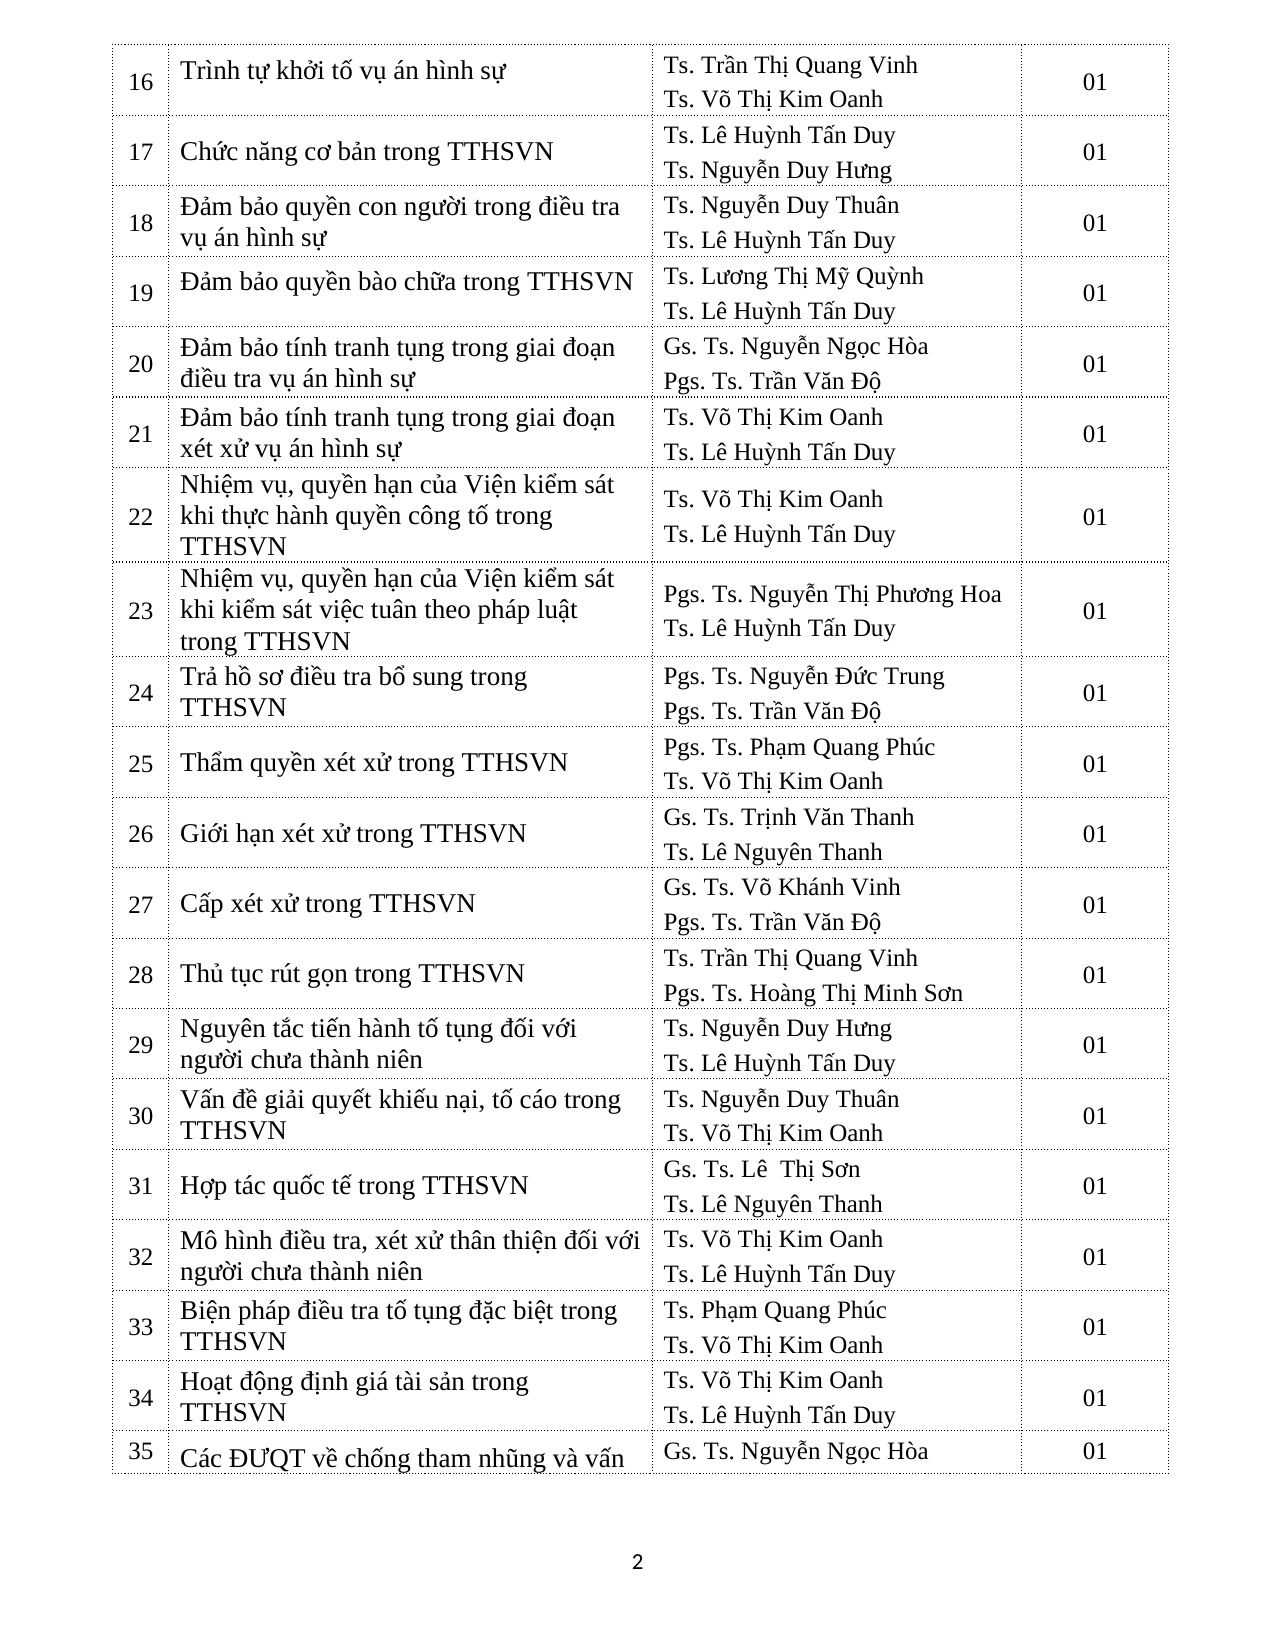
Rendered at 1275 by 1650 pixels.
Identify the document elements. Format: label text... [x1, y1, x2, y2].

table_cell Pgs. Ts. Nguyễn Thị Phương Hoa Ts. Lê Huỳnh Tấn Duy [652, 561, 1021, 656]
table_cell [652, 1430, 1021, 1473]
table_cell 16 [113, 44, 169, 115]
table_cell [169, 1430, 652, 1473]
table_cell Biện pháp điều tra tố tụng đặc biệt trong TTHSVN [169, 1290, 652, 1360]
table_cell 01 [1021, 115, 1169, 185]
table_cell 21 [113, 396, 169, 467]
table_cell 01 [1021, 326, 1169, 396]
table_cell Ts. Võ Thị Kim Oanh Ts. Lê Huỳnh Tấn Duy [652, 1219, 1021, 1289]
table_cell Giới hạn xét xử trong TTHSVN [169, 797, 652, 867]
table_cell Pgs. Ts. Nguyễn Đức Trung Pgs. Ts. Trần Văn Độ [652, 656, 1021, 726]
table_cell Ts. Lương Thị Mỹ Quỳnh Ts. Lê Huỳnh Tấn Duy [652, 256, 1021, 326]
table_cell Ts. Trần Thị Quang Vinh Pgs. Ts. Hoàng Thị Minh Sơn [652, 938, 1021, 1008]
table_cell Chức năng cơ bản trong TTHSVN [169, 115, 652, 185]
table_cell Trình tự khởi tố vụ án hình sự [169, 44, 652, 115]
table_cell 01 [1021, 1078, 1169, 1149]
table_cell 01 [1021, 656, 1169, 726]
table_cell Trả hồ sơ điều tra bổ sung trong TTHSVN [169, 656, 652, 726]
table_cell Hợp tác quốc tế trong TTHSVN [169, 1149, 652, 1219]
table_cell Ts. Võ Thị Kim Oanh Ts. Lê Huỳnh Tấn Duy [652, 1360, 1021, 1430]
table_cell Thủ tục rút gọn trong TTHSVN [169, 938, 652, 1008]
table_cell Ts. Nguyễn Duy Thuân Ts. Lê Huỳnh Tấn Duy [652, 185, 1021, 256]
table_cell 01 [1021, 1219, 1169, 1289]
table_cell Thẩm quyền xét xử trong TTHSVN [169, 726, 652, 797]
table_cell Pgs. Ts. Phạm Quang Phúc Ts. Võ Thị Kim Oanh [652, 726, 1021, 797]
table_cell Nhiệm vụ, quyền hạn của Viện kiểm sát khi kiểm sát việc tuân theo pháp luật trong TTHSVN [169, 561, 652, 656]
table_cell 18 [113, 185, 169, 256]
table_cell 01 [1021, 867, 1169, 937]
table_cell Gs. Ts. Lê Thị Sơn Ts. Lê Nguyên Thanh [652, 1149, 1021, 1219]
table_cell 32 [113, 1219, 169, 1289]
table_cell 01 [1021, 256, 1169, 326]
table_cell 01 [1021, 396, 1169, 467]
table_cell Đảm bảo tính tranh tụng trong giai đoạn xét xử vụ án hình sự [169, 396, 652, 467]
table_cell Vấn đề giải quyết khiếu nại, tố cáo trong TTHSVN [169, 1078, 652, 1149]
table_cell Nguyên tắc tiến hành tố tụng đối với người chưa thành niên [169, 1008, 652, 1078]
table_cell 01 [1021, 1430, 1169, 1473]
table_cell 27 [113, 867, 169, 937]
table_cell Đảm bảo tính tranh tụng trong giai đoạn điều tra vụ án hình sự [169, 326, 652, 396]
table_cell 01 [1021, 797, 1169, 867]
table_cell 33 [113, 1290, 169, 1360]
table_cell 26 [113, 797, 169, 867]
table_cell Đảm bảo quyền con người trong điều tra vụ án hình sự [169, 185, 652, 256]
table_cell 35 [113, 1430, 169, 1473]
table_cell 24 [113, 656, 169, 726]
table_cell Ts. Võ Thị Kim Oanh Ts. Lê Huỳnh Tấn Duy [652, 467, 1021, 561]
table_cell 17 [113, 115, 169, 185]
table_cell 30 [113, 1078, 169, 1149]
table_cell 01 [1021, 726, 1169, 797]
table_cell Gs. Ts. Võ Khánh Vinh Pgs. Ts. Trần Văn Độ [652, 867, 1021, 937]
table_cell 01 [1021, 1360, 1169, 1430]
table_cell 01 [1021, 1290, 1169, 1360]
table_cell Nhiệm vụ, quyền hạn của Viện kiểm sát khi thực hành quyền công tố trong TTHSVN [169, 467, 652, 561]
table_cell 31 [113, 1149, 169, 1219]
table_cell Mô hình điều tra, xét xử thân thiện đối với người chưa thành niên [169, 1219, 652, 1289]
table_cell 01 [1021, 185, 1169, 256]
table_cell 20 [113, 326, 169, 396]
table_cell Gs. Ts. Nguyễn Ngọc Hòa Pgs. Ts. Trần Văn Độ [652, 326, 1021, 396]
table_cell Ts. Võ Thị Kim Oanh Ts. Lê Huỳnh Tấn Duy [652, 396, 1021, 467]
table_cell 22 [113, 467, 169, 561]
table_cell Gs. Ts. Trịnh Văn Thanh Ts. Lê Nguyên Thanh [652, 797, 1021, 867]
table_cell 34 [113, 1360, 169, 1430]
table_cell 01 [1021, 1149, 1169, 1219]
table_cell 01 [1021, 44, 1169, 115]
table_cell 28 [113, 938, 169, 1008]
table_cell 25 [113, 726, 169, 797]
table_cell Hoạt động định giá tài sản trong TTHSVN [169, 1360, 652, 1430]
table_cell Đảm bảo quyền bào chữa trong TTHSVN [169, 256, 652, 326]
table_cell 19 [113, 256, 169, 326]
table_cell 01 [1021, 467, 1169, 561]
table_cell 29 [113, 1008, 169, 1078]
table_cell Cấp xét xử trong TTHSVN [169, 867, 652, 937]
table_cell Ts. Nguyễn Duy Hưng Ts. Lê Huỳnh Tấn Duy [652, 1008, 1021, 1078]
table_cell Ts. Nguyễn Duy Thuân Ts. Võ Thị Kim Oanh [652, 1078, 1021, 1149]
table_cell Ts. Trần Thị Quang Vinh Ts. Võ Thị Kim Oanh [652, 44, 1021, 115]
table_cell 23 [113, 561, 169, 656]
table_cell Ts. Phạm Quang Phúc Ts. Võ Thị Kim Oanh [652, 1290, 1021, 1360]
table_cell 01 [1021, 938, 1169, 1008]
table_cell 01 [1021, 561, 1169, 656]
table_cell 01 [1021, 1008, 1169, 1078]
table_cell Ts. Lê Huỳnh Tấn Duy Ts. Nguyễn Duy Hưng [652, 115, 1021, 185]
